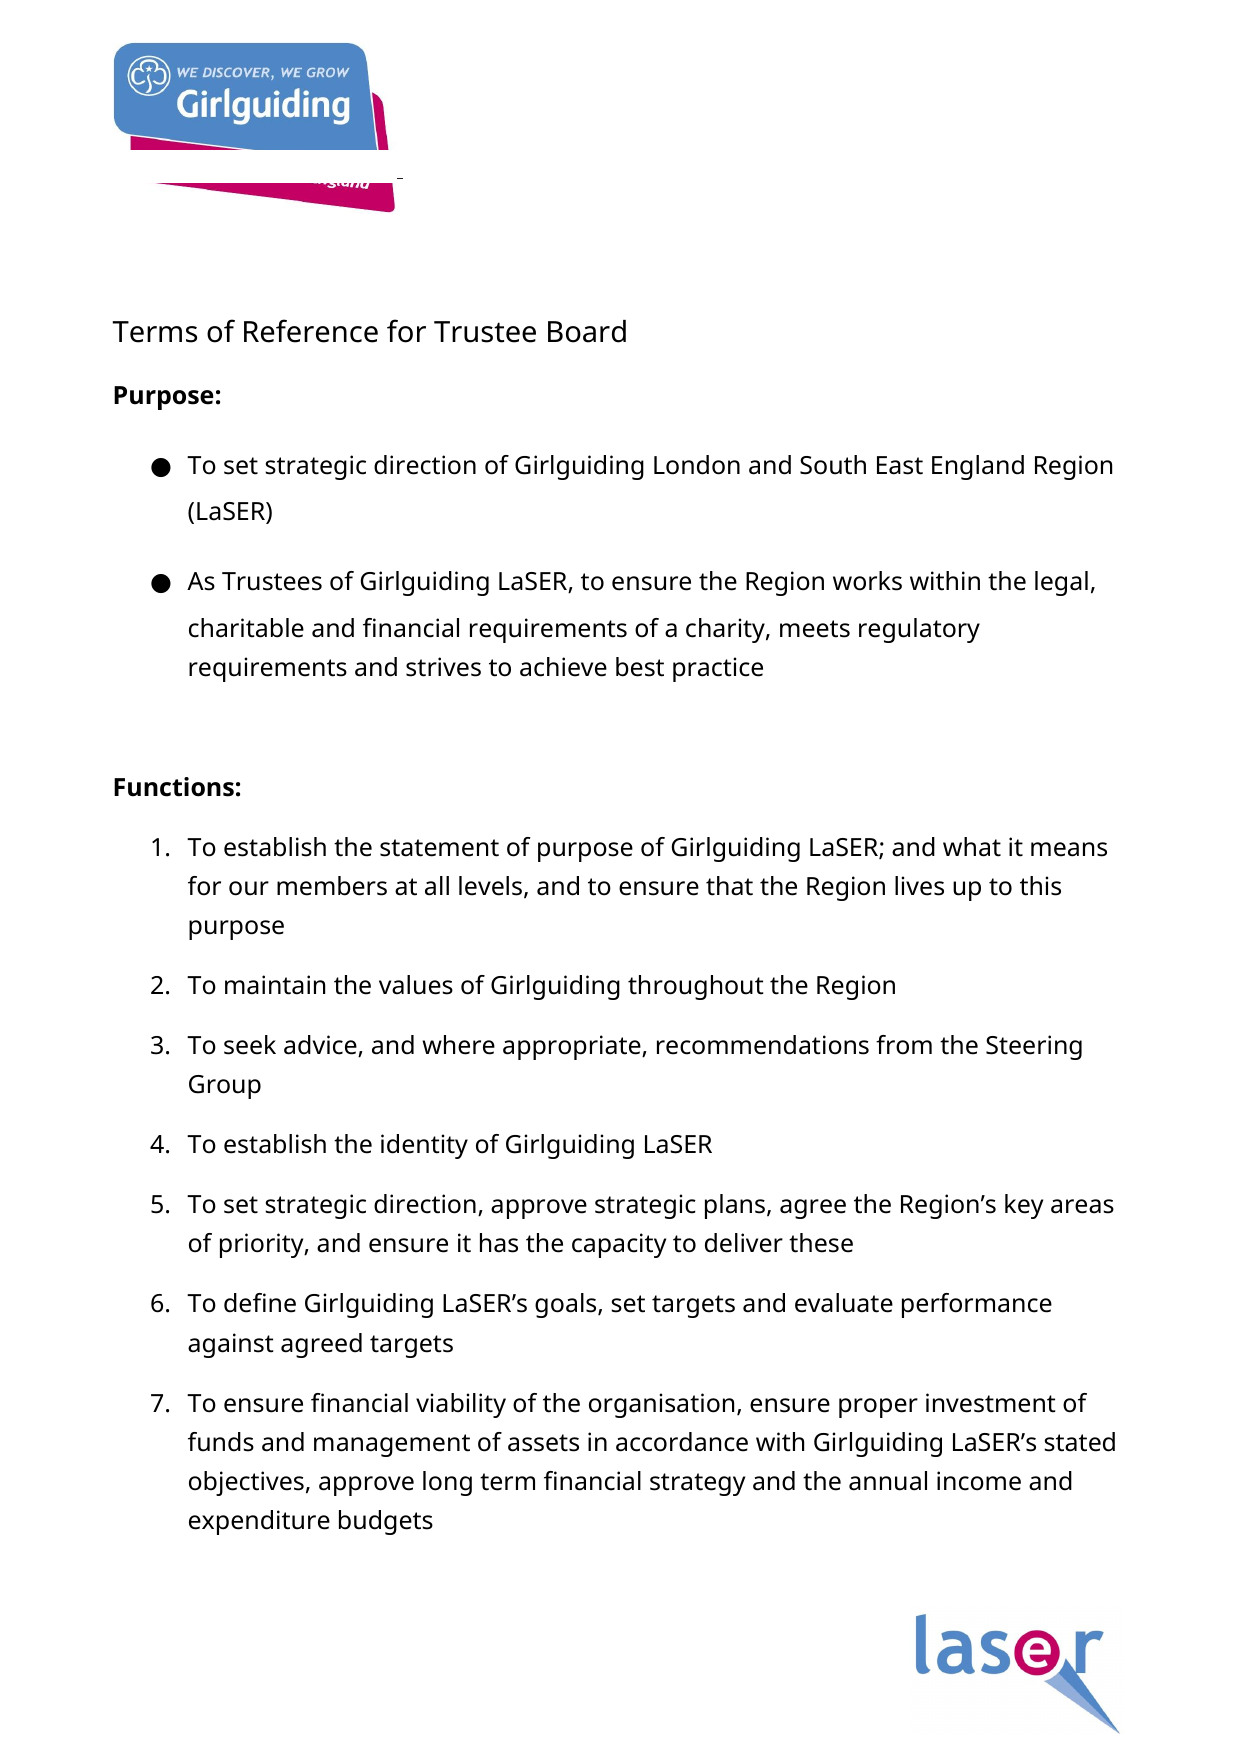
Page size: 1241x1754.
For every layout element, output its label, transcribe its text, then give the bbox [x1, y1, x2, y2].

picture [112, 183, 397, 214]
text Functions: [112, 769, 1128, 803]
list As Trustees of Girlguiding LaSER, to ensure the Region works within the legal, charitable and financial requirements of a charity, meets regulatory requirements and strives to achieve best practice [150, 554, 1128, 683]
list To ensure financial viability of the organisation, ensure proper investment of funds and management of assets in accordance with Girlguiding LaSER’s stated objectives, approve long term financial strategy and the annual income and expenditure budgets [150, 1385, 1128, 1537]
picture [112, 42, 397, 150]
text Terms of Reference for Trustee Board [112, 311, 1128, 351]
list To set strategic direction, approve strategic plans, agree the Region’s key areas of priority, and ensure it has the capacity to deliver these [150, 1187, 1128, 1260]
picture [909, 1606, 1125, 1734]
list To set strategic direction of Girlguiding London and South East England Region (LaSER) [150, 437, 1128, 528]
list To establish the statement of purpose of Girlguiding LaSER; and what it means for our members at all levels, and to ensure that the Region lives up to this purpose [150, 829, 1128, 942]
text Purpose: [112, 377, 1128, 412]
list To establish the identity of Girlguiding LaSER [150, 1127, 1128, 1161]
list To seek advice, and where appropriate, recommendations from the Steering Group [150, 1028, 1128, 1101]
list To maintain the values of Girlguiding throughout the Region [150, 968, 1128, 1002]
list To define Girlguiding LaSER’s goals, set targets and evaluate performance against agreed targets [150, 1286, 1128, 1359]
